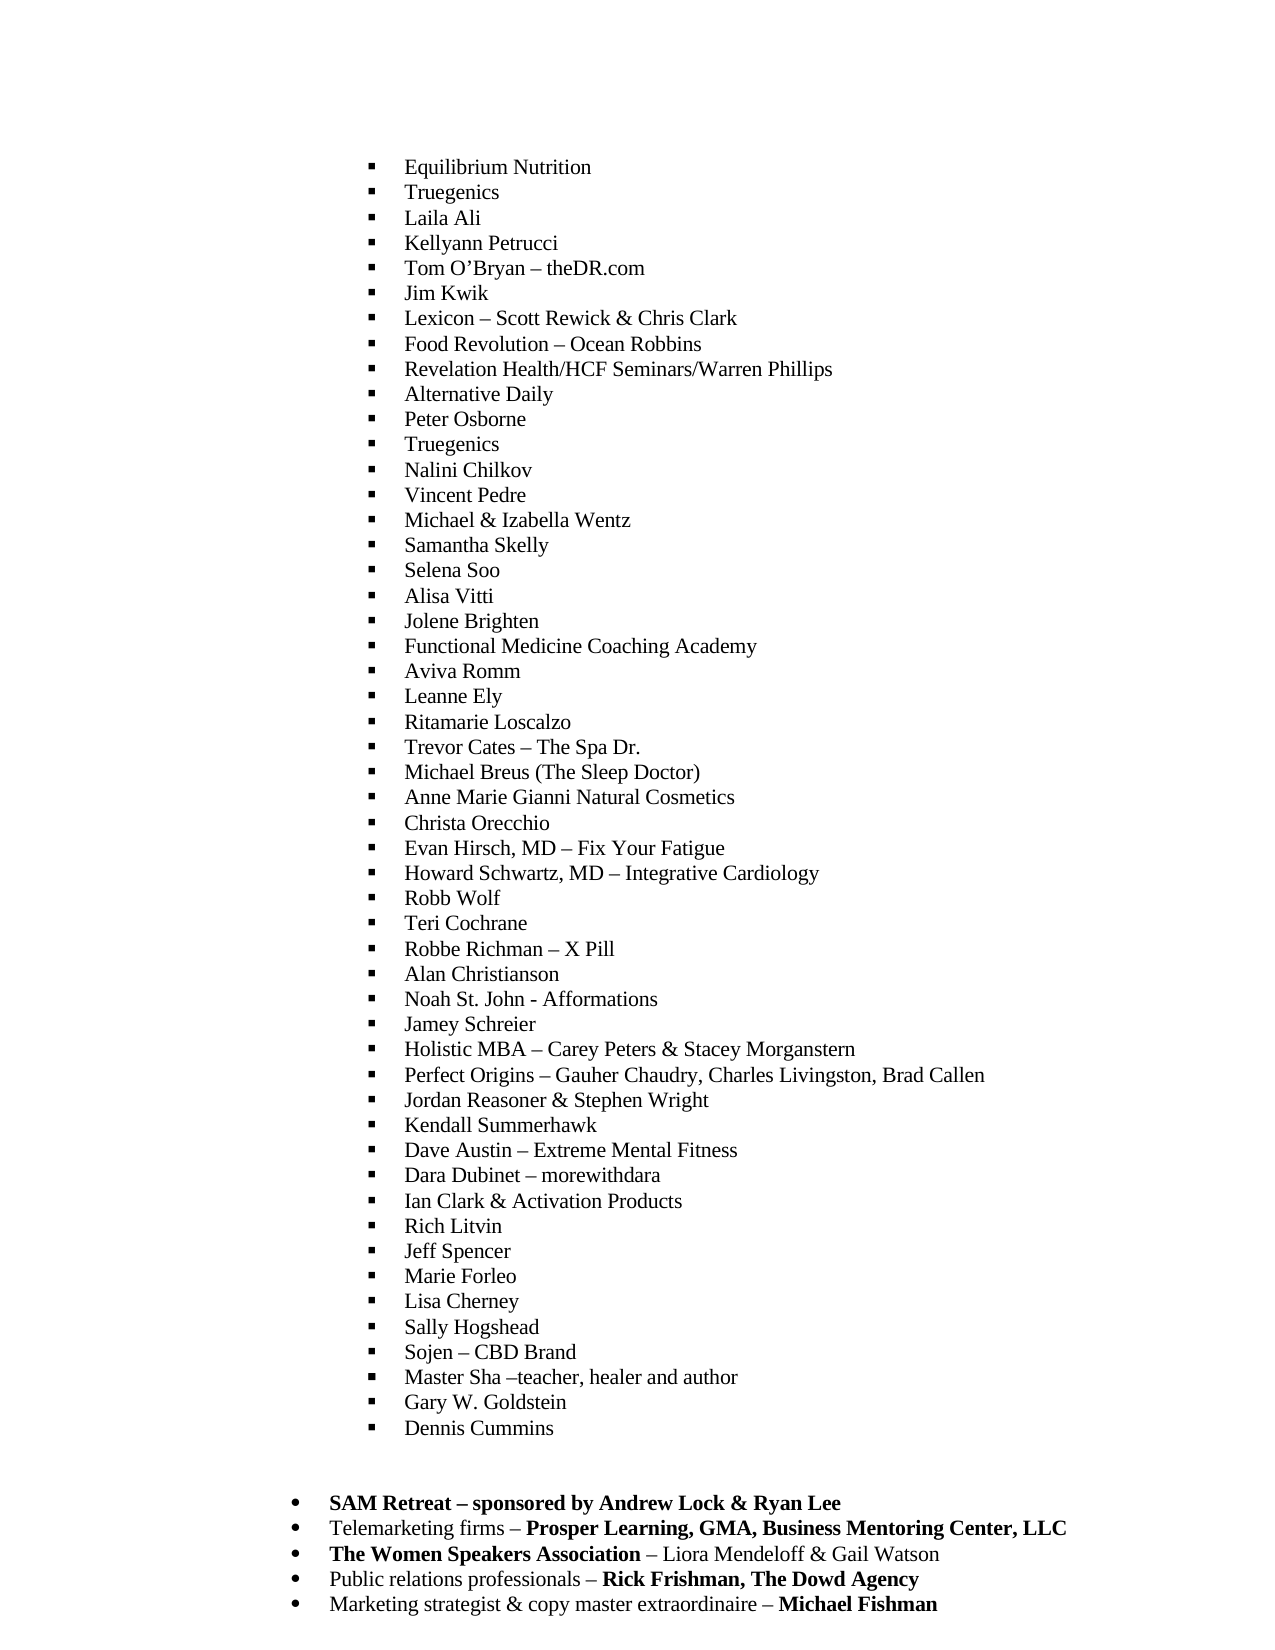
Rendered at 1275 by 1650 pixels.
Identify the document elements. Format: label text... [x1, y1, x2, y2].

list Teri Cochrane [367, 910, 1137, 936]
list Functional Medicine Coaching Academy [367, 633, 1137, 658]
list Alternative Daily [367, 381, 1137, 406]
list Sally Hogshead [367, 1314, 1137, 1339]
list Sojen – CBD Brand [367, 1339, 1137, 1364]
list Public relations professionals – Rick Frishman, The Dowd Agency [292, 1566, 1137, 1591]
list SAM Retreat – sponsored by Andrew Lock & Ryan Lee [292, 1490, 1137, 1515]
list Dave Austin – Extreme Mental Fitness [367, 1137, 1137, 1162]
list Holistic MBA – Carey Peters & Stacey Morganstern [367, 1036, 1137, 1062]
list Laila Ali [367, 204, 1137, 230]
list Anne Marie Gianni Natural Cosmetics [367, 784, 1137, 809]
list Robb Wolf [367, 885, 1137, 910]
list Noah St. John - Afformations [367, 986, 1137, 1011]
list Food Revolution – Ocean Robbins [367, 331, 1137, 356]
list Trevor Cates – The Spa Dr. [367, 734, 1137, 759]
list Rich Litvin [367, 1213, 1137, 1238]
list Dara Dubinet – morewithdara [367, 1162, 1137, 1188]
list Kellyann Petrucci [367, 230, 1137, 255]
list Jim Kwik [367, 280, 1137, 305]
list The Women Speakers Association – Liora Mendeloff & Gail Watson [292, 1541, 1137, 1566]
list Jamey Schreier [367, 1011, 1137, 1036]
list Dennis Cummins [367, 1414, 1137, 1440]
list Marketing strategist & copy master extraordinaire – Michael Fishman [292, 1591, 1137, 1616]
list Selena Soo [367, 557, 1137, 583]
list Alan Christianson [367, 961, 1137, 986]
list Peter Osborne [367, 406, 1137, 431]
list Ritamarie Loscalzo [367, 709, 1137, 734]
list Evan Hirsch, MD – Fix Your Fatigue [367, 835, 1137, 860]
list Gary W. Goldstein [367, 1389, 1137, 1414]
list Kendall Summerhawk [367, 1112, 1137, 1137]
list Truegenics [367, 431, 1137, 457]
list Jordan Reasoner & Stephen Wright [367, 1087, 1137, 1112]
list Vincent Pedre [367, 482, 1137, 507]
list Samantha Skelly [367, 532, 1137, 557]
list Equilibrium Nutrition [367, 154, 1137, 179]
list Michael & Izabella Wentz [367, 507, 1137, 532]
list Lisa Cherney [367, 1288, 1137, 1314]
list Revelation Health/HCF Seminars/Warren Phillips [367, 356, 1137, 381]
list Tom O’Bryan – theDR.com [367, 255, 1137, 280]
list Nalini Chilkov [367, 457, 1137, 482]
list Marie Forleo [367, 1263, 1137, 1288]
list Ian Clark & Activation Products [367, 1188, 1137, 1213]
list Leanne Ely [367, 683, 1137, 709]
list Aviva Romm [367, 658, 1137, 683]
list Master Sha –teacher, healer and author [367, 1364, 1137, 1389]
list Perfect Origins – Gauher Chaudry, Charles Livingston, Brad Callen [367, 1062, 1137, 1087]
list Michael Breus (The Sleep Doctor) [367, 759, 1137, 784]
list Jeff Spencer [367, 1238, 1137, 1263]
list Truegenics [367, 179, 1137, 204]
list Lexicon – Scott Rewick & Chris Clark [367, 305, 1137, 331]
list Howard Schwartz, MD – Integrative Cardiology [367, 860, 1137, 885]
list Christa Orecchio [367, 809, 1137, 835]
list Telemarketing firms – Prosper Learning, GMA, Business Mentoring Center, LLC [292, 1515, 1137, 1541]
list Robbe Richman – X Pill [367, 936, 1137, 961]
list Jolene Brighten [367, 608, 1137, 633]
list Alisa Vitti [367, 583, 1137, 608]
